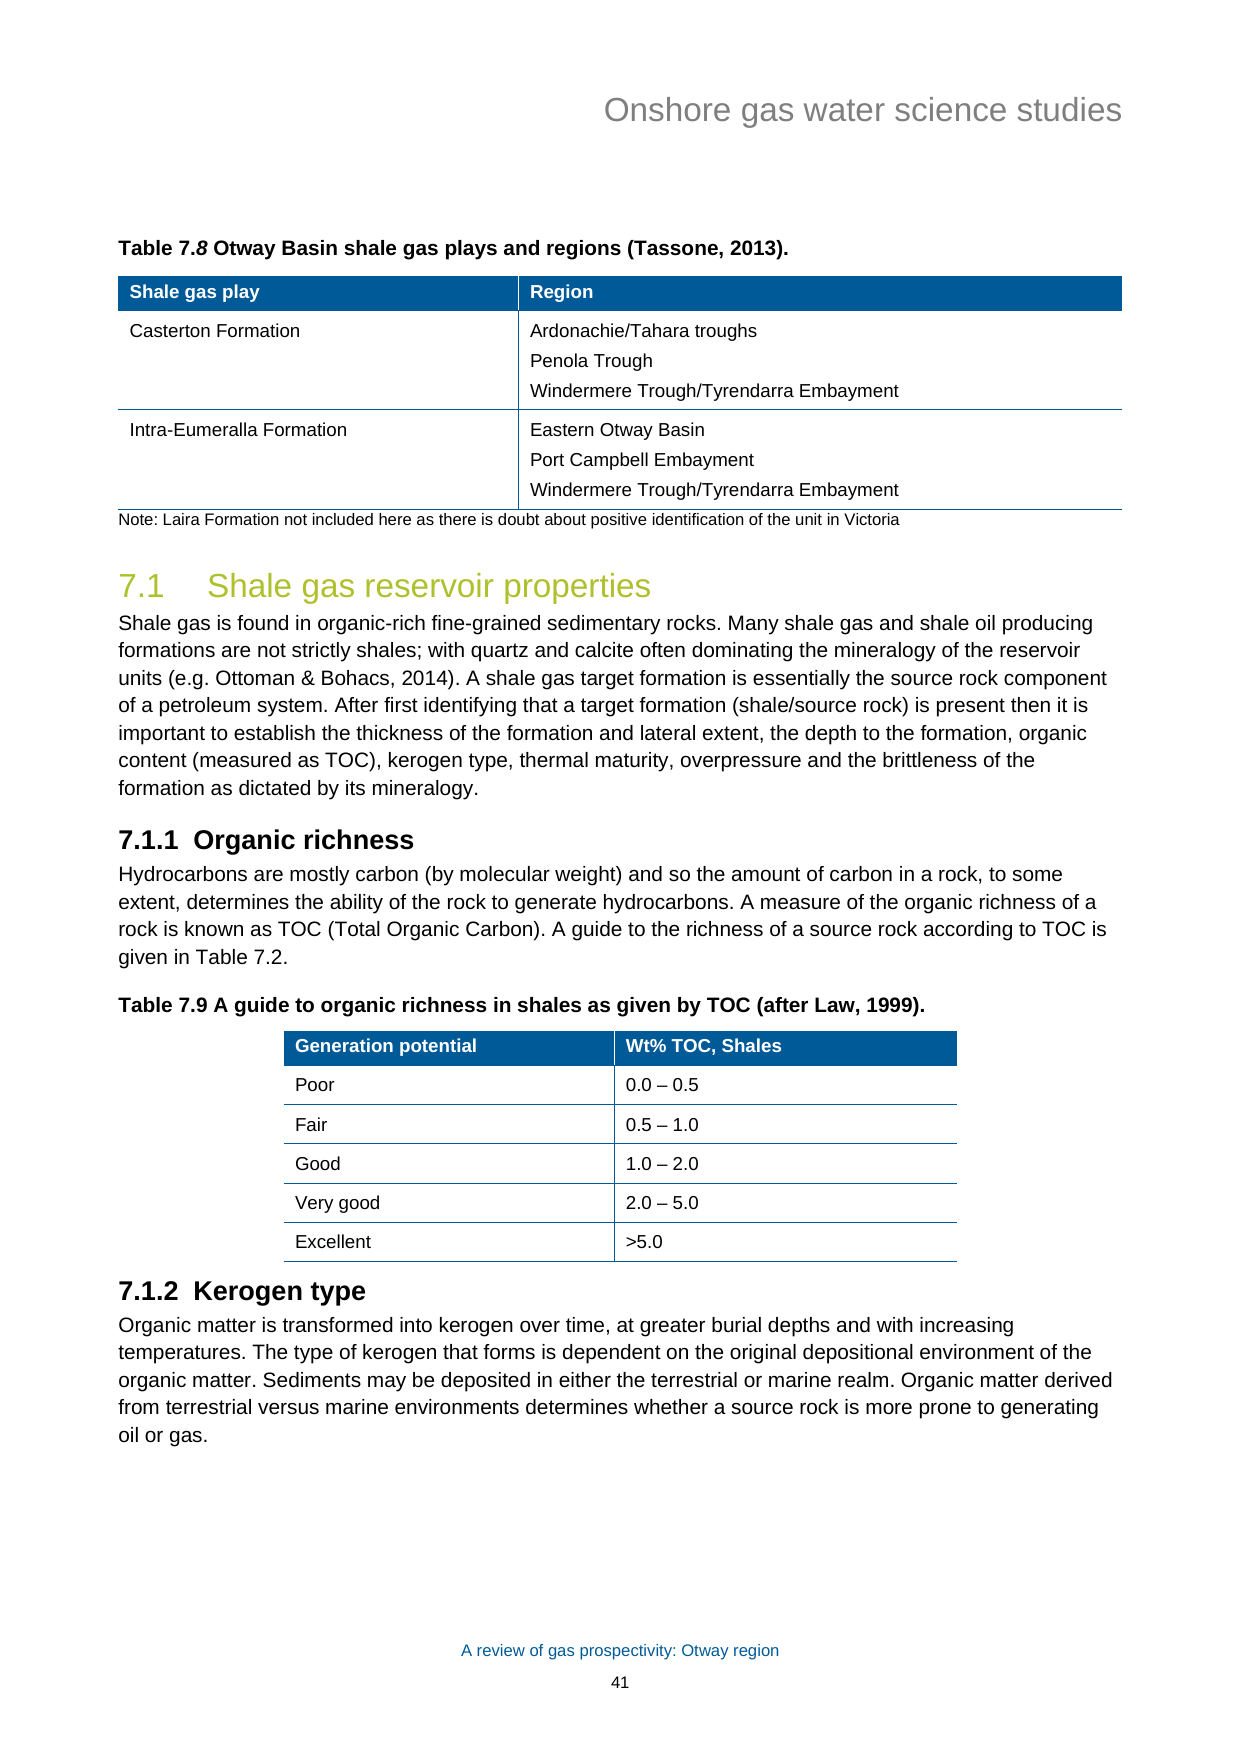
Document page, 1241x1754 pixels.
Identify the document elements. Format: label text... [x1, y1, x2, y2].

text Hydrocarbons are mostly carbon (by molecular weight) and so the amount of carbon in a rock, to some extent, determines the ability of the rock to generate hydrocarbons. A measure of the organic richness of a rock is known as TOC (Total Organic Carbon). A guide to the richness of a source rock according to TOC is given in Table 7.2. [118, 862, 1122, 968]
table_cell 0.5 – 1.0 [615, 1105, 957, 1143]
subtitle Shale gas reservoir properties [118, 566, 1122, 604]
table_cell Eastern Otway Basin Port Campbell Embayment Windermere Trough/Tyrendarra Embayment [519, 410, 1122, 508]
table_cell Excellent [284, 1223, 614, 1261]
table_cell 2.0 – 5.0 [615, 1184, 957, 1222]
table_cell Very good [284, 1184, 614, 1222]
table_cell Intra-Eumeralla Formation [118, 410, 518, 508]
table_cell Ardonachie/Tahara troughs Penola Trough Windermere Trough/Tyrendarra Embayment [519, 311, 1122, 409]
table_header Wt% TOC, Shales [615, 1031, 957, 1065]
table_cell Casterton Formation [118, 311, 518, 409]
text Shale gas is found in organic-rich fine-grained sedimentary rocks. Many shale gas and shale oil producing formations are not strictly shales; with quartz and calcite often dominating the mineralogy of the reservoir units (e.g. Ottoman & Bohacs, 2014). A shale gas target formation is essentially the source rock component of a petroleum system. After first identifying that a target formation (shale/source rock) is present then it is important to establish the thickness of the formation and lateral extent, the depth to the formation, organic content (measured as TOC), kerogen type, thermal maturity, overpressure and the brittleness of the formation as dictated by its mineralogy. [118, 611, 1122, 799]
table_cell Fair [284, 1105, 614, 1143]
table_header Generation potential [284, 1031, 614, 1065]
text Note: Laira Formation not included here as there is doubt about positive identification of the unit in Victoria [118, 510, 1122, 551]
subtitle Kerogen type [118, 1275, 1122, 1306]
table_cell Good [284, 1144, 614, 1183]
table_header Region [519, 276, 1122, 310]
subtitle Organic richness [118, 824, 1122, 855]
table_cell >5.0 [615, 1223, 957, 1261]
table_cell 1.0 – 2.0 [615, 1144, 957, 1183]
table_cell Poor [284, 1066, 614, 1104]
table_header Shale gas play [118, 276, 518, 310]
table_cell 0.0 – 0.5 [615, 1066, 957, 1104]
text Organic matter is transformed into kerogen over time, at greater burial depths and with increasing temperatures. The type of kerogen that forms is dependent on the original depositional environment of the organic matter. Sediments may be deposited in either the terrestrial or marine realm. Organic matter derived from terrestrial versus marine environments determines whether a source rock is more prone to generating oil or gas. [118, 1313, 1122, 1447]
